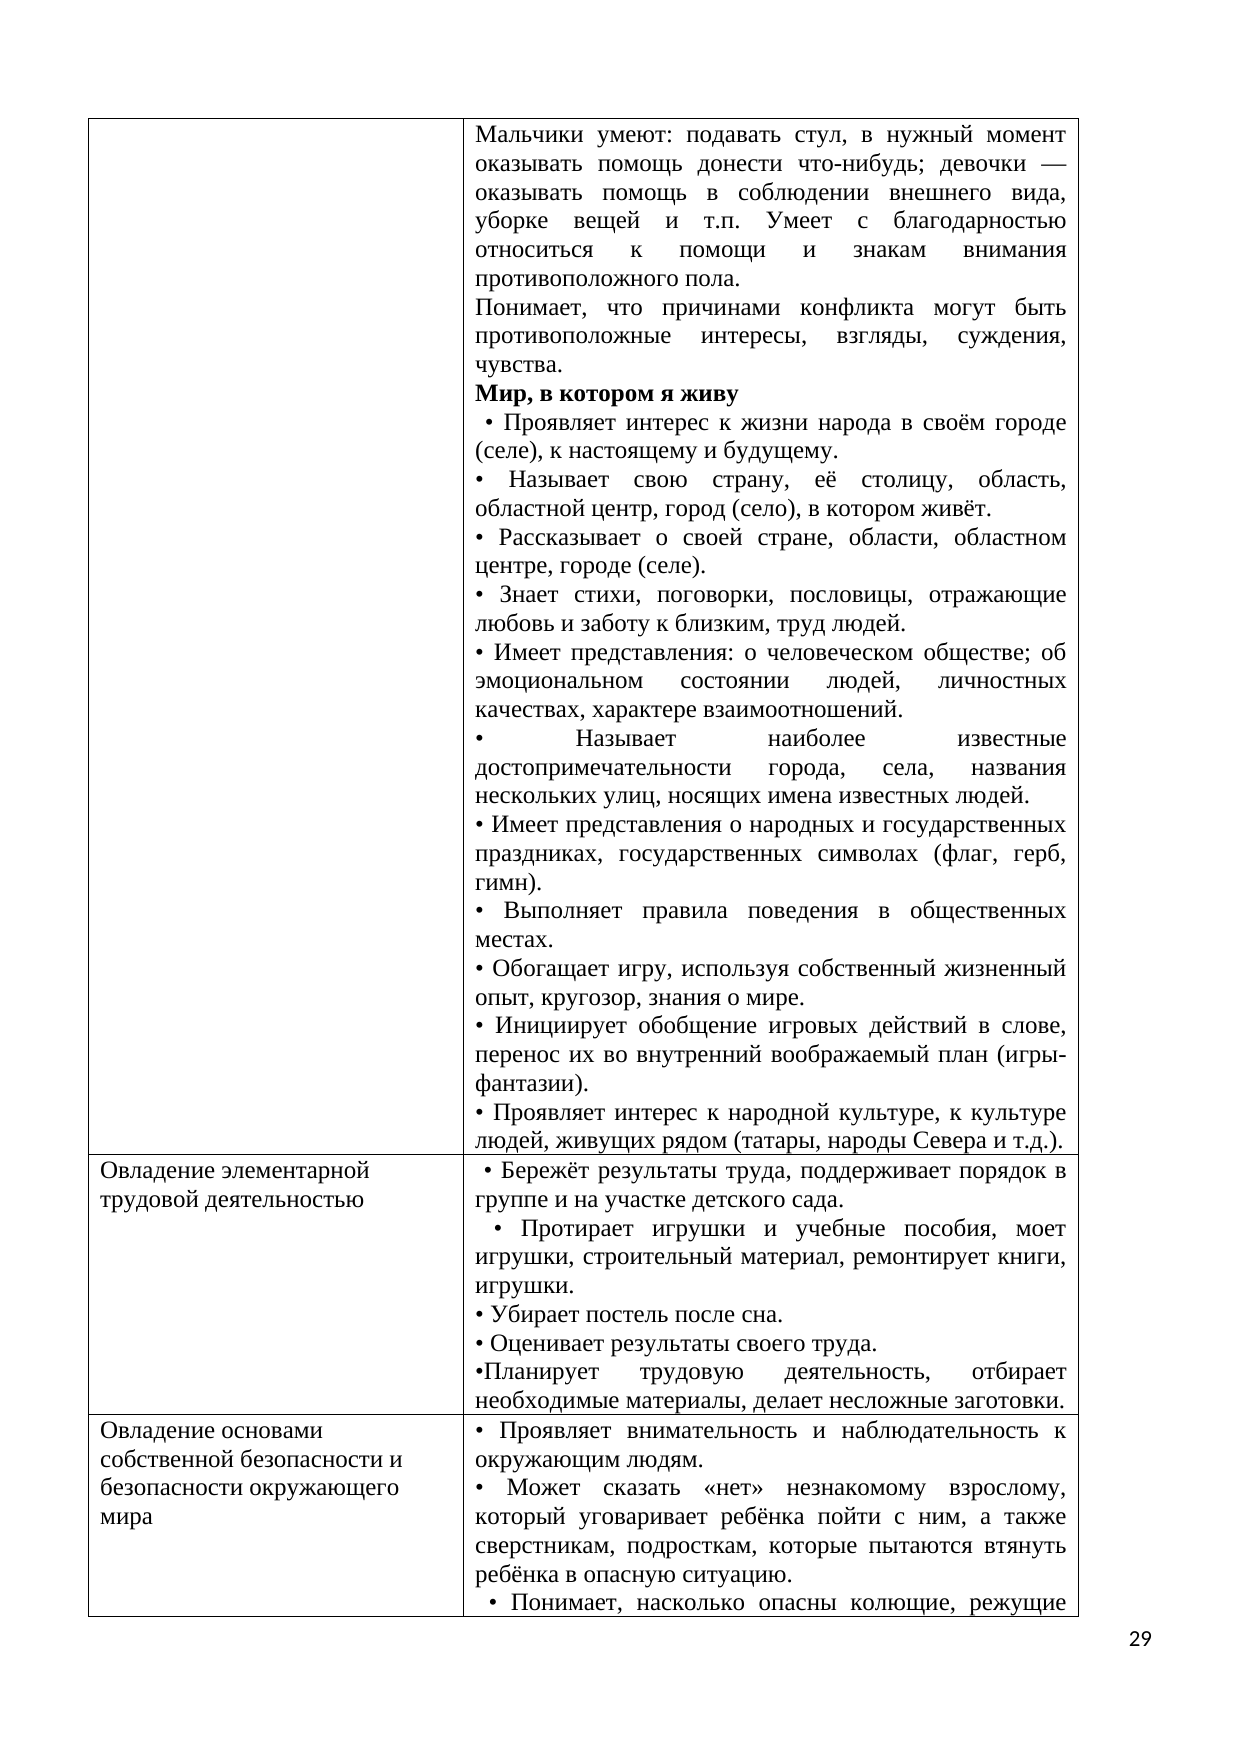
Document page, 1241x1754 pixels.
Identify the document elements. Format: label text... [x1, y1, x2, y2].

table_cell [464, 1415, 1078, 1616]
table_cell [89, 119, 463, 1154]
table_cell Овладение элементарной трудовой деятельностью [89, 1155, 463, 1414]
table_cell • Бережёт результаты труда, поддерживает порядок в группе и на участке детского сада. • Протирает игрушки и учебные пособия, моет игрушки, строительный материал, ремонтирует книги, игрушки. • Убирает постель после сна. • Оценивает результаты своего труда. •Планирует трудовую деятельность, отбирает необходимые материалы, делает несложные заготовки. [464, 1155, 1078, 1414]
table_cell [464, 119, 1078, 1154]
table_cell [89, 1415, 463, 1616]
